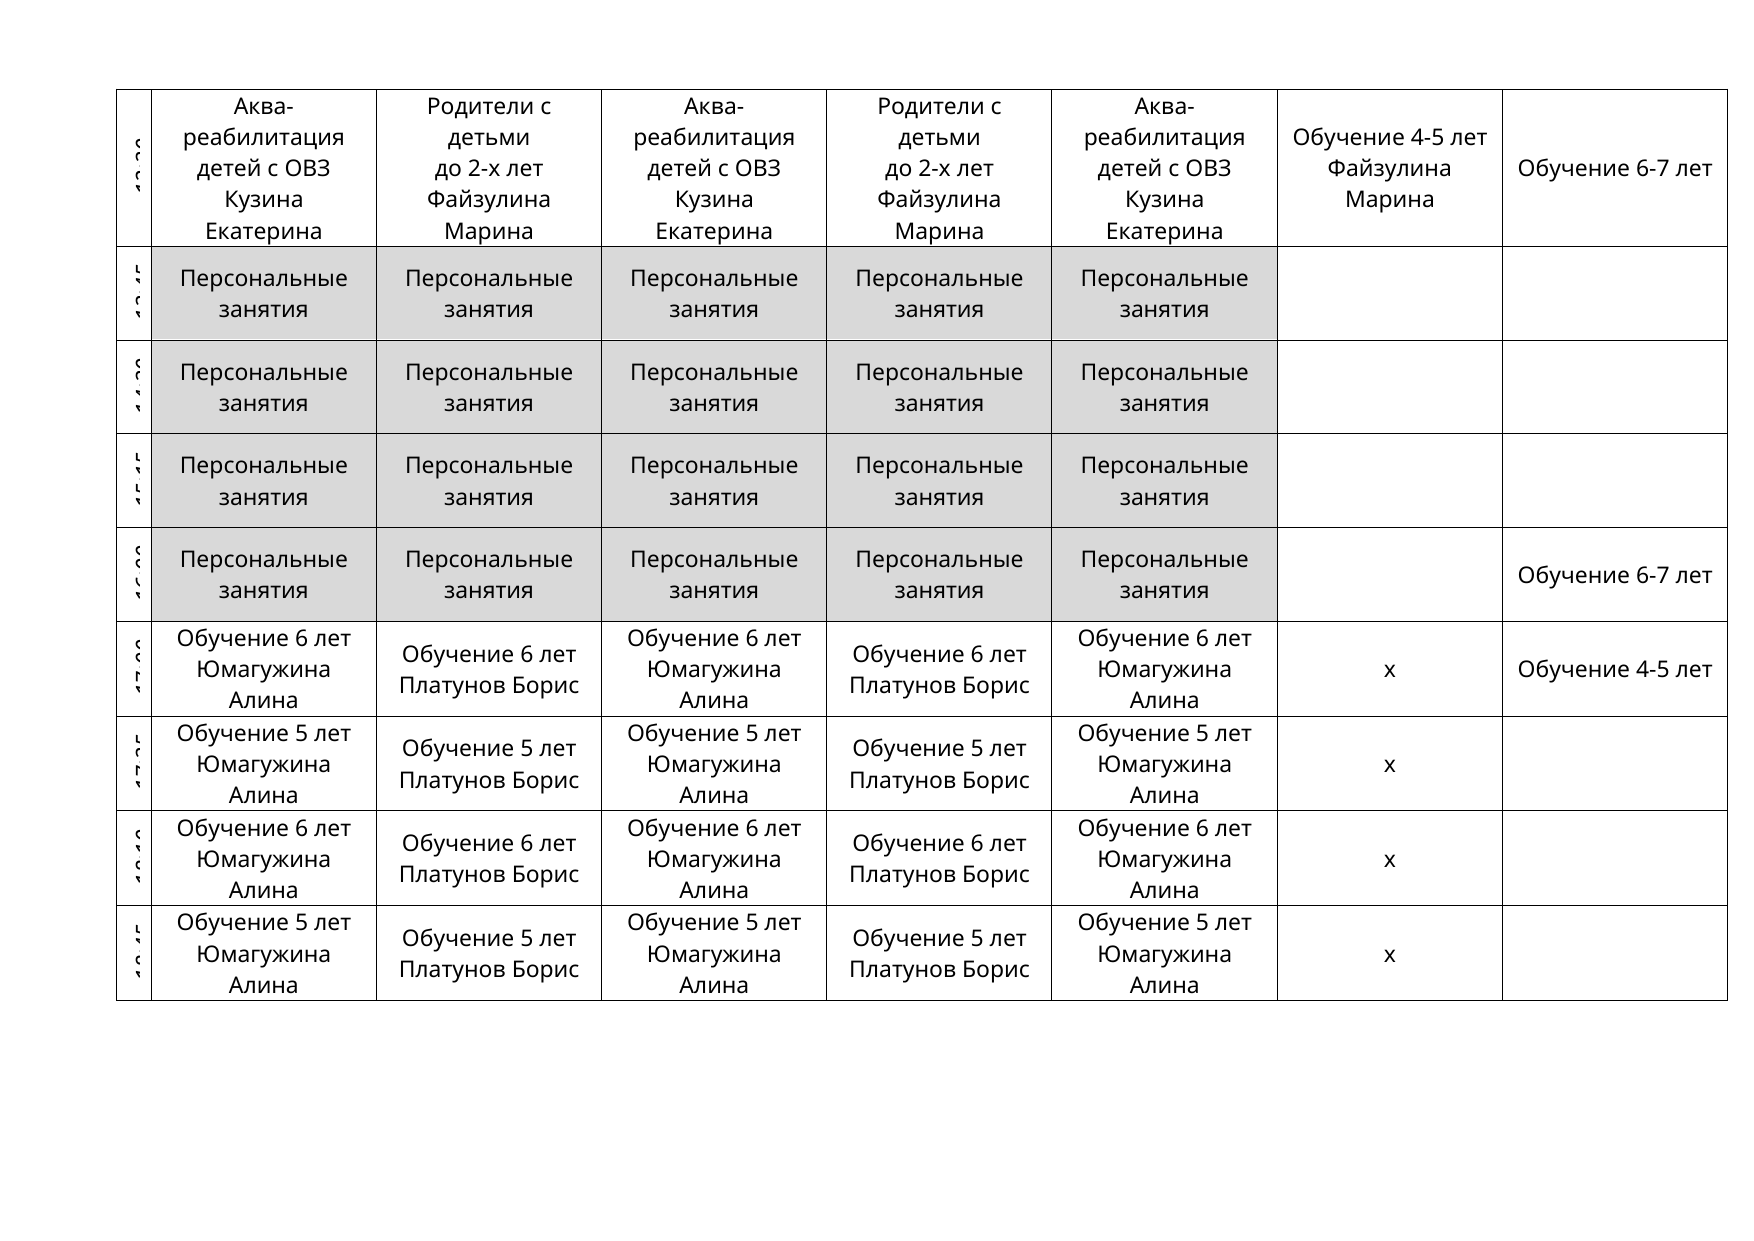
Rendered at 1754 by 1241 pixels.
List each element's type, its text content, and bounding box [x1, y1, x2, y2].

table_cell Персональные занятия [827, 247, 1051, 339]
table_cell Персональные занятия [1052, 528, 1277, 621]
table_cell [1503, 434, 1727, 527]
table_cell [1278, 247, 1502, 339]
table_cell 13:45 [117, 247, 151, 339]
table_cell Родители с детьми до 2-х лет Файзулина Марина [827, 90, 1051, 246]
table_cell Персональные занятия [827, 434, 1051, 527]
table_cell Обучение 5 лет Юмагужина Алина [152, 906, 376, 1000]
table_cell Обучение 5 лет Платунов Борис [377, 906, 601, 1000]
table_cell 17:00 [117, 622, 151, 716]
table_cell [1503, 906, 1727, 1000]
table_cell [1278, 341, 1502, 433]
table_cell [1503, 717, 1727, 810]
table_cell х [1278, 906, 1502, 1000]
table_cell [1278, 434, 1502, 527]
table_cell Обучение 6 лет Юмагужина Алина [1052, 811, 1277, 905]
table_cell Персональные занятия [152, 341, 376, 433]
table_cell Персональные занятия [377, 341, 601, 433]
table_cell Персональные занятия [602, 434, 826, 527]
table_cell [1503, 811, 1727, 905]
table_cell Обучение 6 лет Юмагужина Алина [152, 622, 376, 716]
table_cell Обучение 5 лет Юмагужина Алина [152, 717, 376, 810]
table_cell Аква-реабилитация детей с ОВЗ Кузина Екатерина [602, 90, 826, 246]
table_cell Персональные занятия [827, 341, 1051, 433]
table_cell Персональные занятия [152, 528, 376, 621]
table_cell Персональные занятия [602, 247, 826, 339]
table_cell Персональные занятия [1052, 341, 1277, 433]
table_cell Обучение 6 лет Платунов Борис [827, 622, 1051, 716]
table_cell Обучение 4-5 лет Файзулина Марина [1278, 90, 1502, 246]
table_cell Аква-реабилитация детей с ОВЗ Кузина Екатерина [1052, 90, 1277, 246]
table_cell Обучение 5 лет Платунов Борис [827, 717, 1051, 810]
table_cell [1503, 341, 1727, 433]
table_cell х [1278, 811, 1502, 905]
table_cell Персональные занятия [1052, 247, 1277, 339]
table_cell 18:10 [117, 811, 151, 905]
table_cell 15:15 [117, 434, 151, 527]
table_cell Обучение 5 лет Юмагужина Алина [1052, 717, 1277, 810]
table_cell Персональные занятия [377, 247, 601, 339]
table_cell Обучение 6 лет Юмагужина Алина [1052, 622, 1277, 716]
table_cell Обучение 5 лет Юмагужина Алина [602, 717, 826, 810]
table_cell 12:30 [117, 90, 151, 246]
table_cell Обучение 6 лет Платунов Борис [827, 811, 1051, 905]
table_cell Обучение 6 лет Платунов Борис [377, 622, 601, 716]
table_cell Персональные занятия [827, 528, 1051, 621]
table_cell Обучение 6 лет Юмагужина Алина [152, 811, 376, 905]
table_cell Обучение 6-7 лет [1503, 528, 1727, 621]
table_cell 14:30 [117, 341, 151, 433]
table_cell 18:45 [117, 906, 151, 1000]
table_cell Аква-реабилитация детей с ОВЗ Кузина Екатерина [152, 90, 376, 246]
table_cell Обучение 5 лет Платунов Борис [377, 717, 601, 810]
table_cell Обучение 4-5 лет [1503, 622, 1727, 716]
table_cell Обучение 5 лет Платунов Борис [827, 906, 1051, 1000]
table_cell [1278, 528, 1502, 621]
table_cell Персональные занятия [152, 434, 376, 527]
table_cell х [1278, 717, 1502, 810]
table_cell Обучение 6 лет Юмагужина Алина [602, 811, 826, 905]
table_cell Персональные занятия [377, 434, 601, 527]
table_cell Родители с детьми до 2-х лет Файзулина Марина [377, 90, 601, 246]
table_cell Обучение 6-7 лет [1503, 90, 1727, 246]
table_cell Обучение 6 лет Юмагужина Алина [602, 622, 826, 716]
table_cell Обучение 5 лет Юмагужина Алина [602, 906, 826, 1000]
table_cell [1503, 247, 1727, 339]
table_cell Обучение 5 лет Юмагужина Алина [1052, 906, 1277, 1000]
table_cell Персональные занятия [602, 528, 826, 621]
table_cell Персональные занятия [602, 341, 826, 433]
table_cell 16:00 [117, 528, 151, 621]
table_cell Обучение 6 лет Платунов Борис [377, 811, 601, 905]
table_cell Персональные занятия [377, 528, 601, 621]
table_cell х [1278, 622, 1502, 716]
table_cell 17:35 [117, 717, 151, 810]
table_cell Персональные занятия [1052, 434, 1277, 527]
table_cell Персональные занятия [152, 247, 376, 339]
